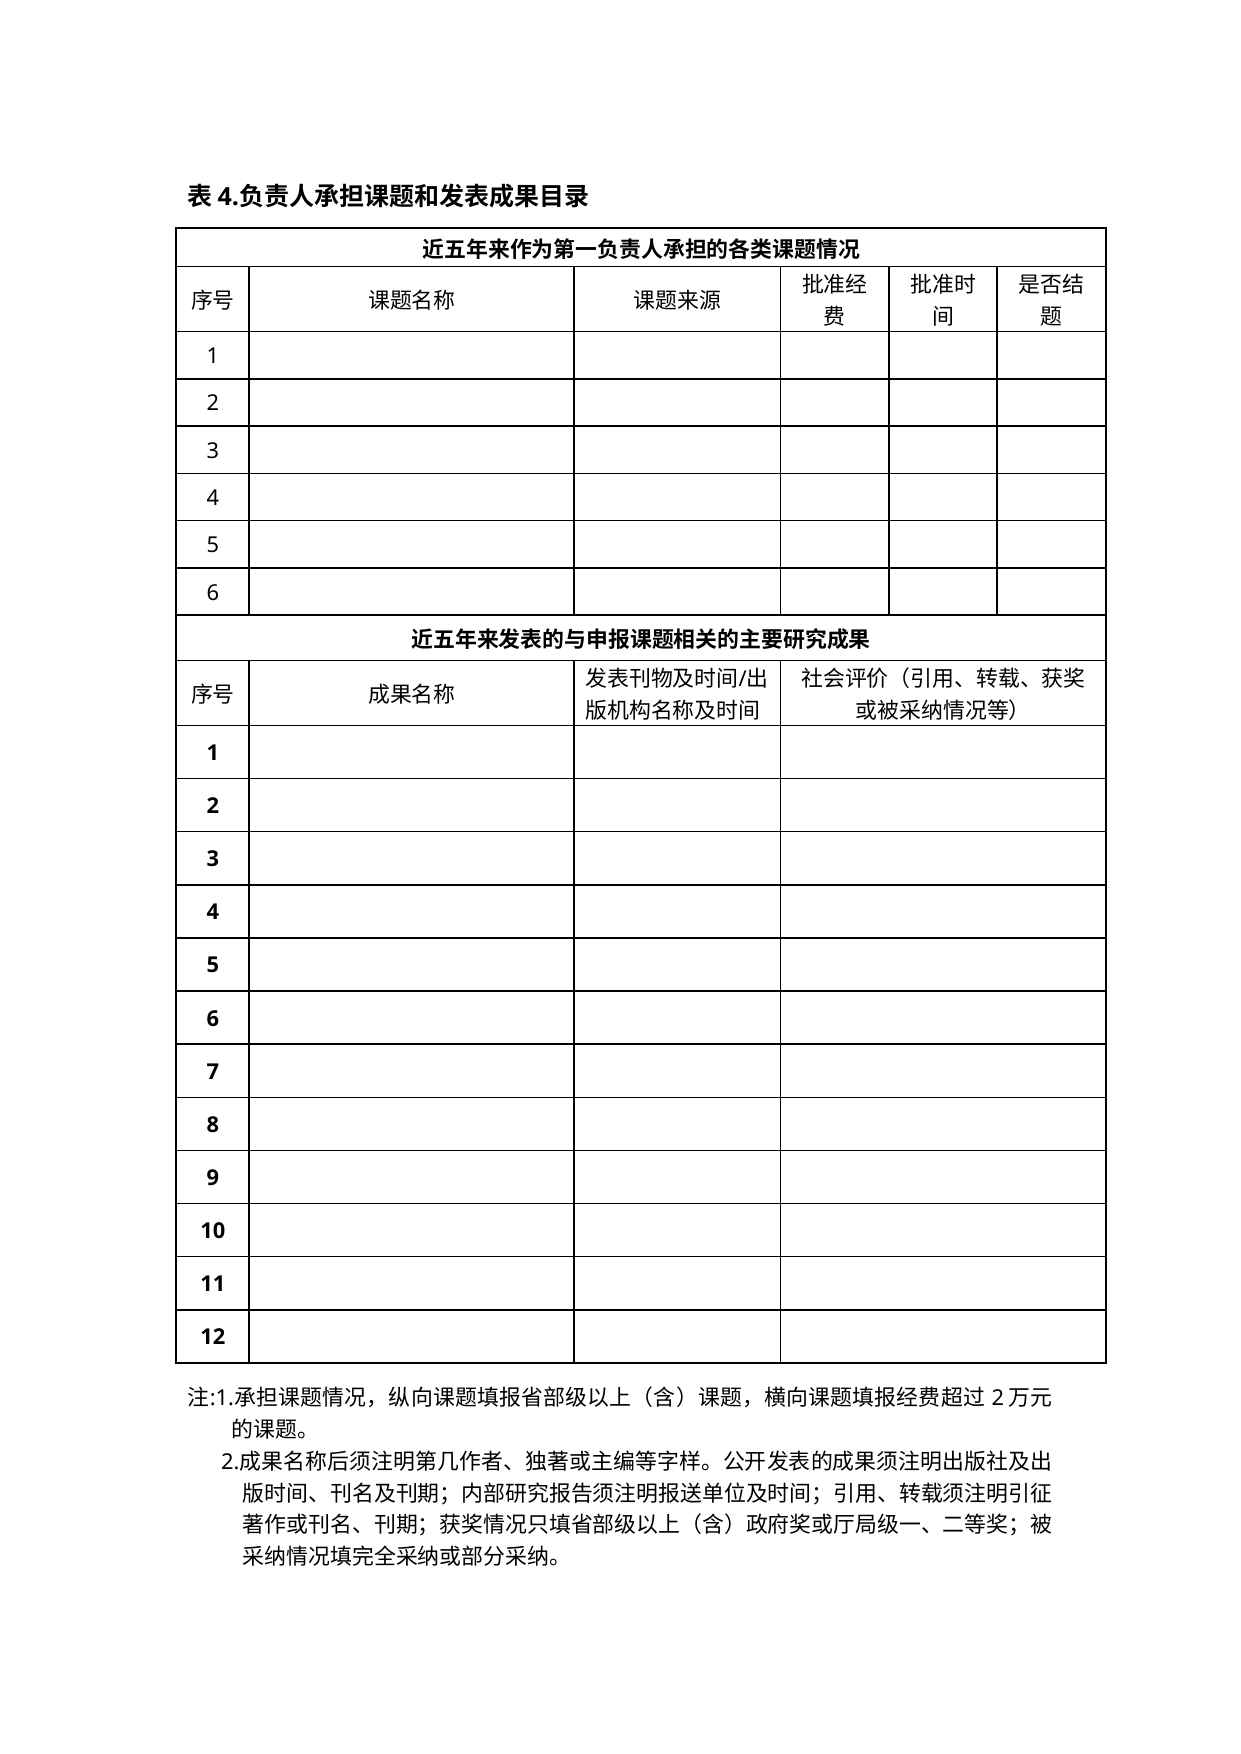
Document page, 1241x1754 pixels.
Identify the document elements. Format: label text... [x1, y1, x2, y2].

table_cell 3 [177, 427, 248, 472]
table_cell [781, 832, 1105, 884]
table_cell [998, 380, 1105, 425]
table_cell [998, 427, 1105, 472]
table_cell 5 [177, 939, 248, 990]
table_cell [998, 521, 1105, 567]
text 表4.负责人承担课题和发表成果目录 [187, 162, 1053, 227]
table_cell [781, 1098, 1105, 1149]
table_cell 9 [177, 1151, 248, 1203]
table_cell 批准时间 [890, 267, 996, 331]
table_cell [575, 427, 780, 472]
table_cell [781, 427, 888, 472]
table_cell 8 [177, 1098, 248, 1149]
table_cell [250, 1045, 573, 1096]
table_cell 课题名称 [250, 267, 573, 331]
table_cell [575, 939, 780, 990]
table_cell [575, 1045, 780, 1096]
table_cell 发表刊物及时间/出版机构名称及时间 [575, 661, 780, 724]
table_cell 10 [177, 1204, 248, 1256]
table_cell [781, 1045, 1105, 1096]
table_cell 社会评价（引用、转载、获奖或被采纳情况等） [781, 661, 1105, 724]
table_cell [250, 1204, 573, 1256]
table_cell [575, 886, 780, 937]
table_cell 批准经费 [781, 267, 888, 331]
table_cell [250, 1098, 573, 1149]
table_cell [575, 1311, 780, 1362]
table_cell [250, 726, 573, 778]
table_cell [781, 332, 888, 378]
table_header 近五年来作为第一负责人承担的各类课题情况 [177, 229, 1105, 266]
table_cell [781, 779, 1105, 831]
table_cell 12 [177, 1311, 248, 1362]
table_cell [250, 1311, 573, 1362]
table_cell [781, 992, 1105, 1043]
table_cell [781, 939, 1105, 990]
table_cell [998, 474, 1105, 520]
text 注:1.承担课题情况，纵向课题填报省部级以上（含）课题，横向课题填报经费超过2万元的课题。 [187, 1380, 1053, 1444]
table_cell [575, 569, 780, 614]
table_cell [998, 332, 1105, 378]
table_cell 7 [177, 1045, 248, 1096]
table_cell [250, 939, 573, 990]
table_cell [575, 1204, 780, 1256]
table_cell 课题来源 [575, 267, 780, 331]
table_cell [250, 380, 573, 425]
table_cell [575, 992, 780, 1043]
table_cell [781, 474, 888, 520]
table_cell [575, 380, 780, 425]
table_cell [890, 332, 996, 378]
table_cell [250, 779, 573, 831]
table_cell [781, 569, 888, 614]
table_cell 近五年来发表的与申报课题相关的主要研究成果 [177, 616, 1105, 659]
text 2.成果名称后须注明第几作者、独著或主编等字样。公开发表的成果须注明出版社及出版时间、刊名及刊期；内部研究报告须注明报送单位及时间；引用、转载须注明引征著作或刊名、刊期；获奖情况只填省部级以上（含）政府奖或厅局级一、二等奖；被采纳情况填完全采纳或部分采纳。 [221, 1444, 1053, 1571]
table_cell [250, 569, 573, 614]
table_cell [575, 521, 780, 567]
table_cell [250, 332, 573, 378]
table_cell 5 [177, 521, 248, 567]
table_cell [575, 1151, 780, 1203]
table_cell 3 [177, 832, 248, 884]
table_cell 1 [177, 332, 248, 378]
table_cell 11 [177, 1257, 248, 1309]
table_cell 是否结题 [998, 267, 1105, 331]
table_cell [890, 474, 996, 520]
table_cell 4 [177, 474, 248, 520]
table_cell [890, 569, 996, 614]
table_cell [575, 779, 780, 831]
table_cell [575, 332, 780, 378]
table_cell [250, 832, 573, 884]
table_cell 2 [177, 380, 248, 425]
table_cell [890, 380, 996, 425]
table_cell [575, 474, 780, 520]
table_cell 序号 [177, 661, 248, 724]
table_cell [781, 886, 1105, 937]
table_cell 序号 [177, 267, 248, 331]
table_cell [575, 726, 780, 778]
table_cell [250, 992, 573, 1043]
table_cell [575, 1098, 780, 1149]
table_cell [890, 427, 996, 472]
table_cell 4 [177, 886, 248, 937]
table_cell [781, 1204, 1105, 1256]
table_cell 6 [177, 569, 248, 614]
table_cell [250, 521, 573, 567]
table_cell [250, 1151, 573, 1203]
table_cell [250, 1257, 573, 1309]
table_cell [890, 521, 996, 567]
table_cell 6 [177, 992, 248, 1043]
table_cell [250, 427, 573, 472]
table_cell 成果名称 [250, 661, 573, 724]
table_cell [781, 1151, 1105, 1203]
table_cell 2 [177, 779, 248, 831]
table_cell [781, 380, 888, 425]
table_cell [781, 1257, 1105, 1309]
table_cell [575, 1257, 780, 1309]
table_cell [998, 569, 1105, 614]
table_cell [250, 474, 573, 520]
table_cell [781, 1311, 1105, 1362]
table_cell [781, 726, 1105, 778]
table_cell [781, 521, 888, 567]
table_cell 1 [177, 726, 248, 778]
table_cell [250, 886, 573, 937]
table_cell [575, 832, 780, 884]
